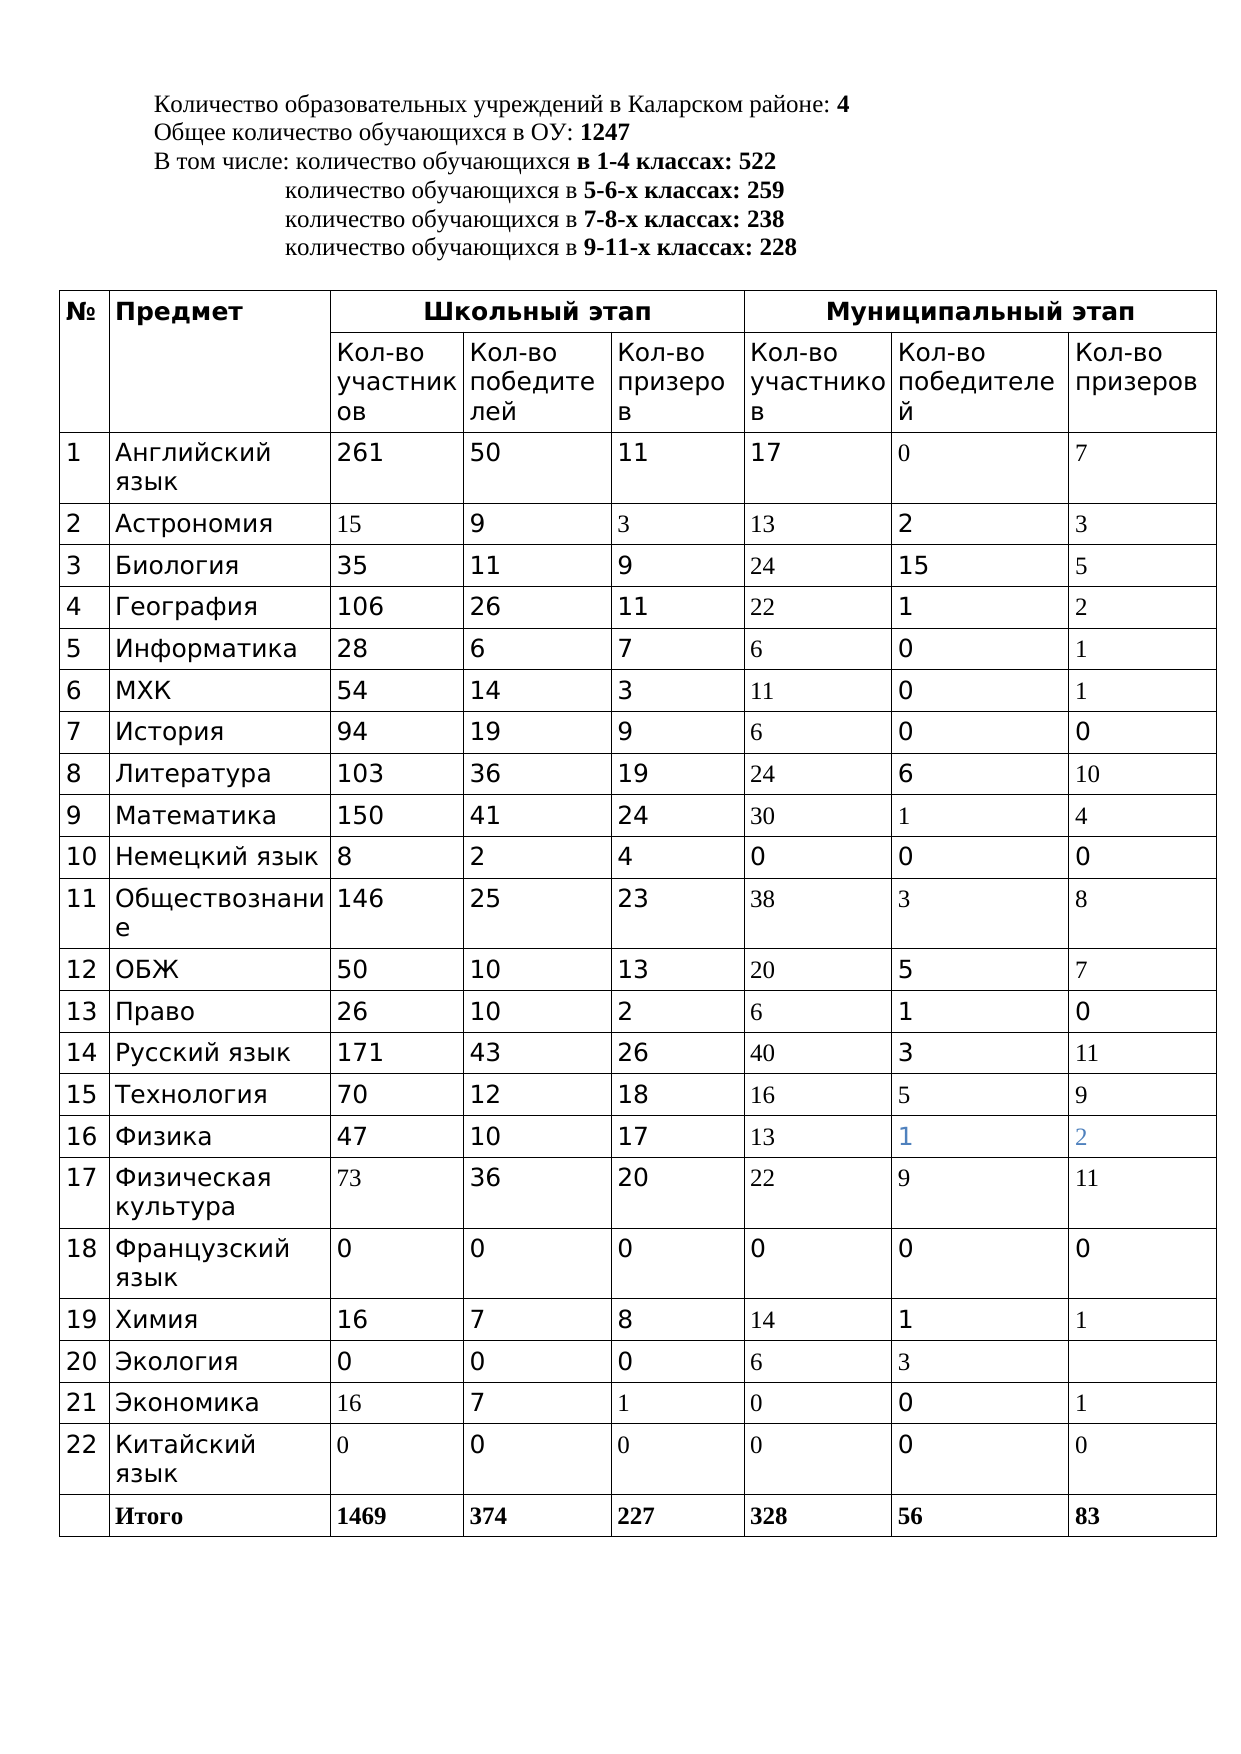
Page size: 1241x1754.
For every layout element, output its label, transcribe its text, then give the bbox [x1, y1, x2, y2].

table_cell 21 [60, 1383, 109, 1423]
table_cell 15 [60, 1074, 109, 1115]
table_cell 19 [60, 1299, 109, 1340]
table_cell 9 [892, 1158, 1068, 1227]
table_cell Литература [110, 754, 330, 794]
table_cell 2 [1069, 587, 1216, 627]
table_cell 1469 [331, 1495, 463, 1536]
table_cell Технология [110, 1074, 330, 1115]
table_cell 94 [331, 712, 463, 752]
table_cell 6 [892, 754, 1068, 794]
table_cell 19 [612, 754, 744, 794]
table_cell 17 [612, 1116, 744, 1157]
table_cell Обществознание [110, 879, 330, 948]
table_cell 5 [60, 629, 109, 669]
table_cell Экология [110, 1341, 330, 1382]
table_cell 4 [1069, 795, 1216, 836]
table_cell 106 [331, 587, 463, 627]
table_cell 16 [331, 1383, 463, 1423]
table_cell 6 [745, 1341, 891, 1382]
table_cell 0 [1069, 1424, 1216, 1494]
table_cell 20 [612, 1158, 744, 1227]
table_cell МХК [110, 670, 330, 711]
table_cell 7 [464, 1383, 611, 1423]
table_cell 5 [1069, 545, 1216, 586]
table_cell 14 [60, 1033, 109, 1073]
table_cell 6 [745, 629, 891, 669]
table_cell 0 [331, 1341, 463, 1382]
table_cell Физическая культура [110, 1158, 330, 1227]
table_cell 3 [1069, 504, 1216, 544]
table_cell [1069, 1341, 1216, 1382]
table_cell 43 [464, 1033, 611, 1073]
table_cell 28 [331, 629, 463, 669]
table_cell 11 [1069, 1158, 1216, 1227]
table_cell 7 [1069, 433, 1216, 502]
table_cell 0 [892, 629, 1068, 669]
table_cell 9 [1069, 1074, 1216, 1115]
table_cell 13 [745, 1116, 891, 1157]
table_cell 0 [892, 433, 1068, 502]
table_cell 35 [331, 545, 463, 586]
table_cell 20 [745, 949, 891, 990]
table_cell Кол-во призеров [612, 333, 744, 432]
table_cell 0 [745, 1383, 891, 1423]
table_cell 0 [892, 1383, 1068, 1423]
table_cell ОБЖ [110, 949, 330, 990]
table_cell 7 [612, 629, 744, 669]
table_cell 22 [60, 1424, 109, 1494]
text количество обучающихся в 9-11-х классах: 228 [153, 232, 1137, 261]
table_cell 36 [464, 1158, 611, 1227]
table_cell Итого [110, 1495, 330, 1536]
table_cell 11 [1069, 1033, 1216, 1073]
table_cell 0 [892, 712, 1068, 752]
table_cell 1 [60, 433, 109, 502]
table_cell 11 [745, 670, 891, 711]
table_cell 3 [612, 670, 744, 711]
table_cell Английский язык [110, 433, 330, 502]
table_cell Экономика [110, 1383, 330, 1423]
table_cell 9 [60, 795, 109, 836]
table_cell 103 [331, 754, 463, 794]
table_cell 24 [612, 795, 744, 836]
table_cell 11 [464, 545, 611, 586]
table_cell 16 [331, 1299, 463, 1340]
table_cell 13 [612, 949, 744, 990]
table_cell 14 [464, 670, 611, 711]
table_cell 9 [464, 504, 611, 544]
table_cell 9 [612, 712, 744, 752]
table_cell 18 [612, 1074, 744, 1115]
table_cell 1 [1069, 1299, 1216, 1340]
table_cell 16 [745, 1074, 891, 1115]
table_cell 13 [60, 991, 109, 1032]
table_cell 11 [60, 879, 109, 948]
table_cell 12 [60, 949, 109, 990]
text Общее количество обучающихся в ОУ: 1247 [153, 117, 1137, 146]
table_cell 0 [1069, 712, 1216, 752]
text количество обучающихся в 7-8-х классах: 238 [153, 204, 1137, 232]
table_cell 146 [331, 879, 463, 948]
table_cell Французский язык [110, 1229, 330, 1298]
table_cell 0 [612, 1229, 744, 1298]
table_cell 0 [612, 1424, 744, 1494]
text В том числе: количество обучающихся в 1-4 классах: 522 [153, 146, 1137, 175]
table_cell 6 [464, 629, 611, 669]
table_cell 1 [1069, 670, 1216, 711]
table_cell 25 [464, 879, 611, 948]
table_cell 2 [60, 504, 109, 544]
table_cell Кол-во победителей [892, 333, 1068, 432]
table_cell [60, 1495, 109, 1536]
table_cell 50 [464, 433, 611, 502]
table_cell 26 [331, 991, 463, 1032]
table_cell 171 [331, 1033, 463, 1073]
table_cell 4 [60, 587, 109, 627]
table_cell 11 [612, 433, 744, 502]
table_cell 0 [331, 1424, 463, 1494]
table_cell 374 [464, 1495, 611, 1536]
table_cell 227 [612, 1495, 744, 1536]
table_cell 0 [464, 1229, 611, 1298]
table_cell Русский язык [110, 1033, 330, 1073]
table_cell 22 [745, 587, 891, 627]
table_cell 12 [464, 1074, 611, 1115]
table_cell 47 [331, 1116, 463, 1157]
table_cell 3 [892, 1341, 1068, 1382]
table_cell Химия [110, 1299, 330, 1340]
table_cell Физика [110, 1116, 330, 1157]
table_cell 0 [1069, 837, 1216, 877]
table_cell Информатика [110, 629, 330, 669]
table_cell 2 [1069, 1116, 1216, 1157]
table_cell 261 [331, 433, 463, 502]
table_cell 4 [612, 837, 744, 877]
table_cell Немецкий язык [110, 837, 330, 877]
table_cell 0 [612, 1341, 744, 1382]
table_cell 6 [745, 712, 891, 752]
table_cell 1 [892, 991, 1068, 1032]
table_cell 83 [1069, 1495, 1216, 1536]
table_cell 2 [892, 504, 1068, 544]
table_cell 38 [745, 879, 891, 948]
table_cell 0 [331, 1229, 463, 1298]
text количество обучающихся в 5-6-х классах: 259 [153, 175, 1137, 204]
table_cell 26 [612, 1033, 744, 1073]
table_cell 7 [464, 1299, 611, 1340]
table_cell 18 [60, 1229, 109, 1298]
table_cell 1 [612, 1383, 744, 1423]
table_cell 3 [612, 504, 744, 544]
table_cell Математика [110, 795, 330, 836]
table_cell 5 [892, 1074, 1068, 1115]
table_cell 40 [745, 1033, 891, 1073]
table_cell 1 [892, 587, 1068, 627]
table_cell Кол-во участников [745, 333, 891, 432]
table_cell География [110, 587, 330, 627]
table_cell 0 [745, 1229, 891, 1298]
table_cell 15 [331, 504, 463, 544]
table_cell 56 [892, 1495, 1068, 1536]
table_cell 7 [60, 712, 109, 752]
table_cell Право [110, 991, 330, 1032]
table_cell 3 [60, 545, 109, 586]
table_cell 0 [1069, 991, 1216, 1032]
table_cell Биология [110, 545, 330, 586]
table_cell 26 [464, 587, 611, 627]
table_cell Кол-во победителей [464, 333, 611, 432]
table_cell 7 [1069, 949, 1216, 990]
table_header Школьный этап [331, 291, 744, 332]
table_cell 13 [745, 504, 891, 544]
table_cell Кол-во призеров [1069, 333, 1216, 432]
table_cell 10 [464, 949, 611, 990]
table_header Предмет [110, 291, 330, 432]
table_cell 6 [745, 991, 891, 1032]
table_cell Кол-во участников [331, 333, 463, 432]
table_cell 11 [612, 587, 744, 627]
table_cell 17 [745, 433, 891, 502]
table_cell Астрономия [110, 504, 330, 544]
table_cell 9 [612, 545, 744, 586]
table_cell 73 [331, 1158, 463, 1227]
table_cell 0 [1069, 1229, 1216, 1298]
table_cell 10 [60, 837, 109, 877]
table_cell 328 [745, 1495, 891, 1536]
table_cell 19 [464, 712, 611, 752]
table_cell 1 [892, 795, 1068, 836]
table_cell 8 [612, 1299, 744, 1340]
table_cell 3 [892, 879, 1068, 948]
table_cell 50 [331, 949, 463, 990]
table_cell 17 [60, 1158, 109, 1227]
table_cell 1 [892, 1299, 1068, 1340]
table_cell 1 [1069, 1383, 1216, 1423]
table_cell 36 [464, 754, 611, 794]
table_cell 2 [464, 837, 611, 877]
table_cell 0 [745, 837, 891, 877]
table_cell 10 [464, 991, 611, 1032]
table_cell 0 [892, 1424, 1068, 1494]
table_cell 30 [745, 795, 891, 836]
table_cell Китайский язык [110, 1424, 330, 1494]
table_header № [60, 291, 109, 432]
table_cell 0 [745, 1424, 891, 1494]
table_cell 1 [892, 1116, 1068, 1157]
table_cell 0 [464, 1424, 611, 1494]
table_cell 10 [1069, 754, 1216, 794]
table_header Муниципальный этап [745, 291, 1216, 332]
table_cell 23 [612, 879, 744, 948]
table_cell 0 [464, 1341, 611, 1382]
table_cell 8 [60, 754, 109, 794]
table_cell 150 [331, 795, 463, 836]
table_cell 16 [60, 1116, 109, 1157]
table_cell 1 [1069, 629, 1216, 669]
table_cell 22 [745, 1158, 891, 1227]
table_cell 24 [745, 545, 891, 586]
table_cell 8 [1069, 879, 1216, 948]
table_cell История [110, 712, 330, 752]
table_cell 14 [745, 1299, 891, 1340]
table_cell 41 [464, 795, 611, 836]
table_cell 0 [892, 670, 1068, 711]
table_cell 54 [331, 670, 463, 711]
table_cell 5 [892, 949, 1068, 990]
table_cell 8 [331, 837, 463, 877]
table_cell 20 [60, 1341, 109, 1382]
table_cell 0 [892, 1229, 1068, 1298]
table_cell 0 [892, 837, 1068, 877]
table_cell 6 [60, 670, 109, 711]
table_cell 24 [745, 754, 891, 794]
text Количество образовательных учреждений в Каларском районе: 4 [153, 89, 1137, 117]
table_cell 10 [464, 1116, 611, 1157]
table_cell 2 [612, 991, 744, 1032]
table_cell 70 [331, 1074, 463, 1115]
table_cell 15 [892, 545, 1068, 586]
table_cell 3 [892, 1033, 1068, 1073]
